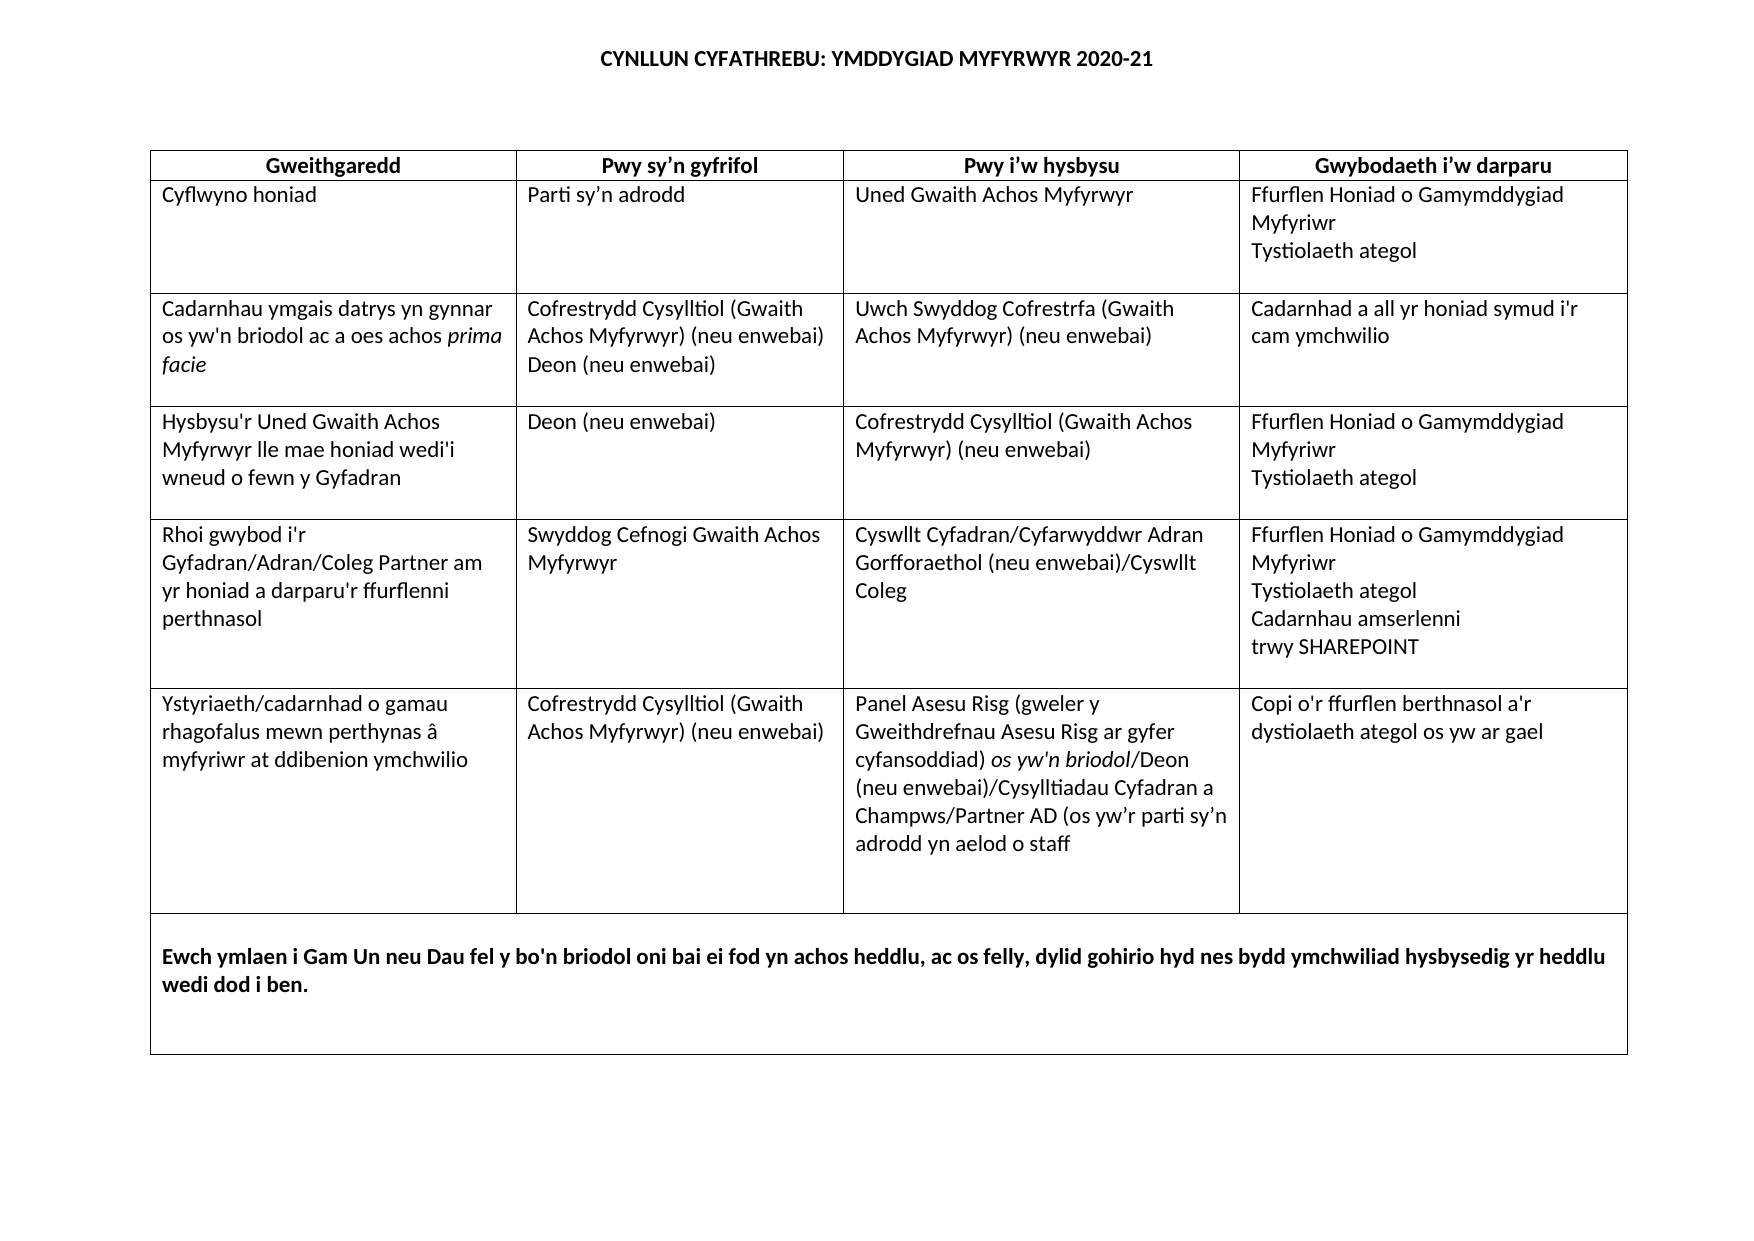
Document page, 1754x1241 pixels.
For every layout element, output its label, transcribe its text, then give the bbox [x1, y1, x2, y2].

text CYNLLUN CYFATHREBU: YMDDYGIAD MYFYRWYR 2020-21 [150, 44, 1604, 72]
table_cell Parti sy’n adrodd [517, 181, 843, 293]
table_cell Ewch ymlaen i Gam Un neu Dau fel y bo'n briodol oni bai ei fod yn achos heddlu, ac os felly, dylid gohirio hyd nes bydd ymchwiliad hysbysedig yr heddlu wedi dod i ben. [151, 914, 1627, 1054]
table_cell Ystyriaeth/cadarnhad o gamau rhagofalus mewn perthynas â myfyriwr at ddibenion ymchwilio [151, 689, 516, 913]
table_cell Cadarnhad a all yr honiad symud i'r cam ymchwilio [1240, 294, 1627, 406]
table_cell Rhoi gwybod i'r Gyfadran/Adran/Coleg Partner am yr honiad a darparu'r ffurflenni perthnasol [151, 520, 516, 688]
table_cell Cofrestrydd Cysylltiol (Gwaith Achos Myfyrwyr) (neu enwebai) [517, 689, 843, 913]
table_cell Hysbysu'r Uned Gwaith Achos Myfyrwyr lle mae honiad wedi'i wneud o fewn y Gyfadran [151, 407, 516, 519]
table_cell Copi o'r ffurflen berthnasol a'r dystiolaeth ategol os yw ar gael [1240, 689, 1627, 913]
table_cell Deon (neu enwebai) [517, 407, 843, 519]
table_cell Swyddog Cefnogi Gwaith Achos Myfyrwyr [517, 520, 843, 688]
table_header Pwy i’w hysbysu [844, 151, 1239, 179]
table_cell Ffurflen Honiad o Gamymddygiad Myfyriwr Tystiolaeth ategol [1240, 407, 1627, 519]
table_cell Ffurflen Honiad o Gamymddygiad Myfyriwr Tystiolaeth ategol Cadarnhau amserlenni trwy SHAREPOINT [1240, 520, 1627, 688]
table_header Gwybodaeth i’w darparu [1240, 151, 1627, 179]
table_cell Panel Asesu Risg (gweler y Gweithdrefnau Asesu Risg ar gyfer cyfansoddiad) os yw'n briodol/Deon (neu enwebai)/Cysylltiadau Cyfadran a Champws/Partner AD (os yw’r parti sy’n adrodd yn aelod o staff [844, 689, 1239, 913]
table_cell Cyflwyno honiad [151, 181, 516, 293]
table_cell Cadarnhau ymgais datrys yn gynnar os yw'n briodol ac a oes achos prima facie [151, 294, 516, 406]
table_header Gweithgaredd [151, 151, 516, 179]
table_cell Cofrestrydd Cysylltiol (Gwaith Achos Myfyrwyr) (neu enwebai) [844, 407, 1239, 519]
table_cell Cofrestrydd Cysylltiol (Gwaith Achos Myfyrwyr) (neu enwebai) Deon (neu enwebai) [517, 294, 843, 406]
table_cell Cyswllt Cyfadran/Cyfarwyddwr Adran Gorfforaethol (neu enwebai)/Cyswllt Coleg [844, 520, 1239, 688]
table_cell Ffurflen Honiad o Gamymddygiad Myfyriwr Tystiolaeth ategol [1240, 181, 1627, 293]
table_cell Uned Gwaith Achos Myfyrwyr [844, 181, 1239, 293]
table_cell Uwch Swyddog Cofrestrfa (Gwaith Achos Myfyrwyr) (neu enwebai) [844, 294, 1239, 406]
table_header Pwy sy’n gyfrifol [517, 151, 843, 179]
